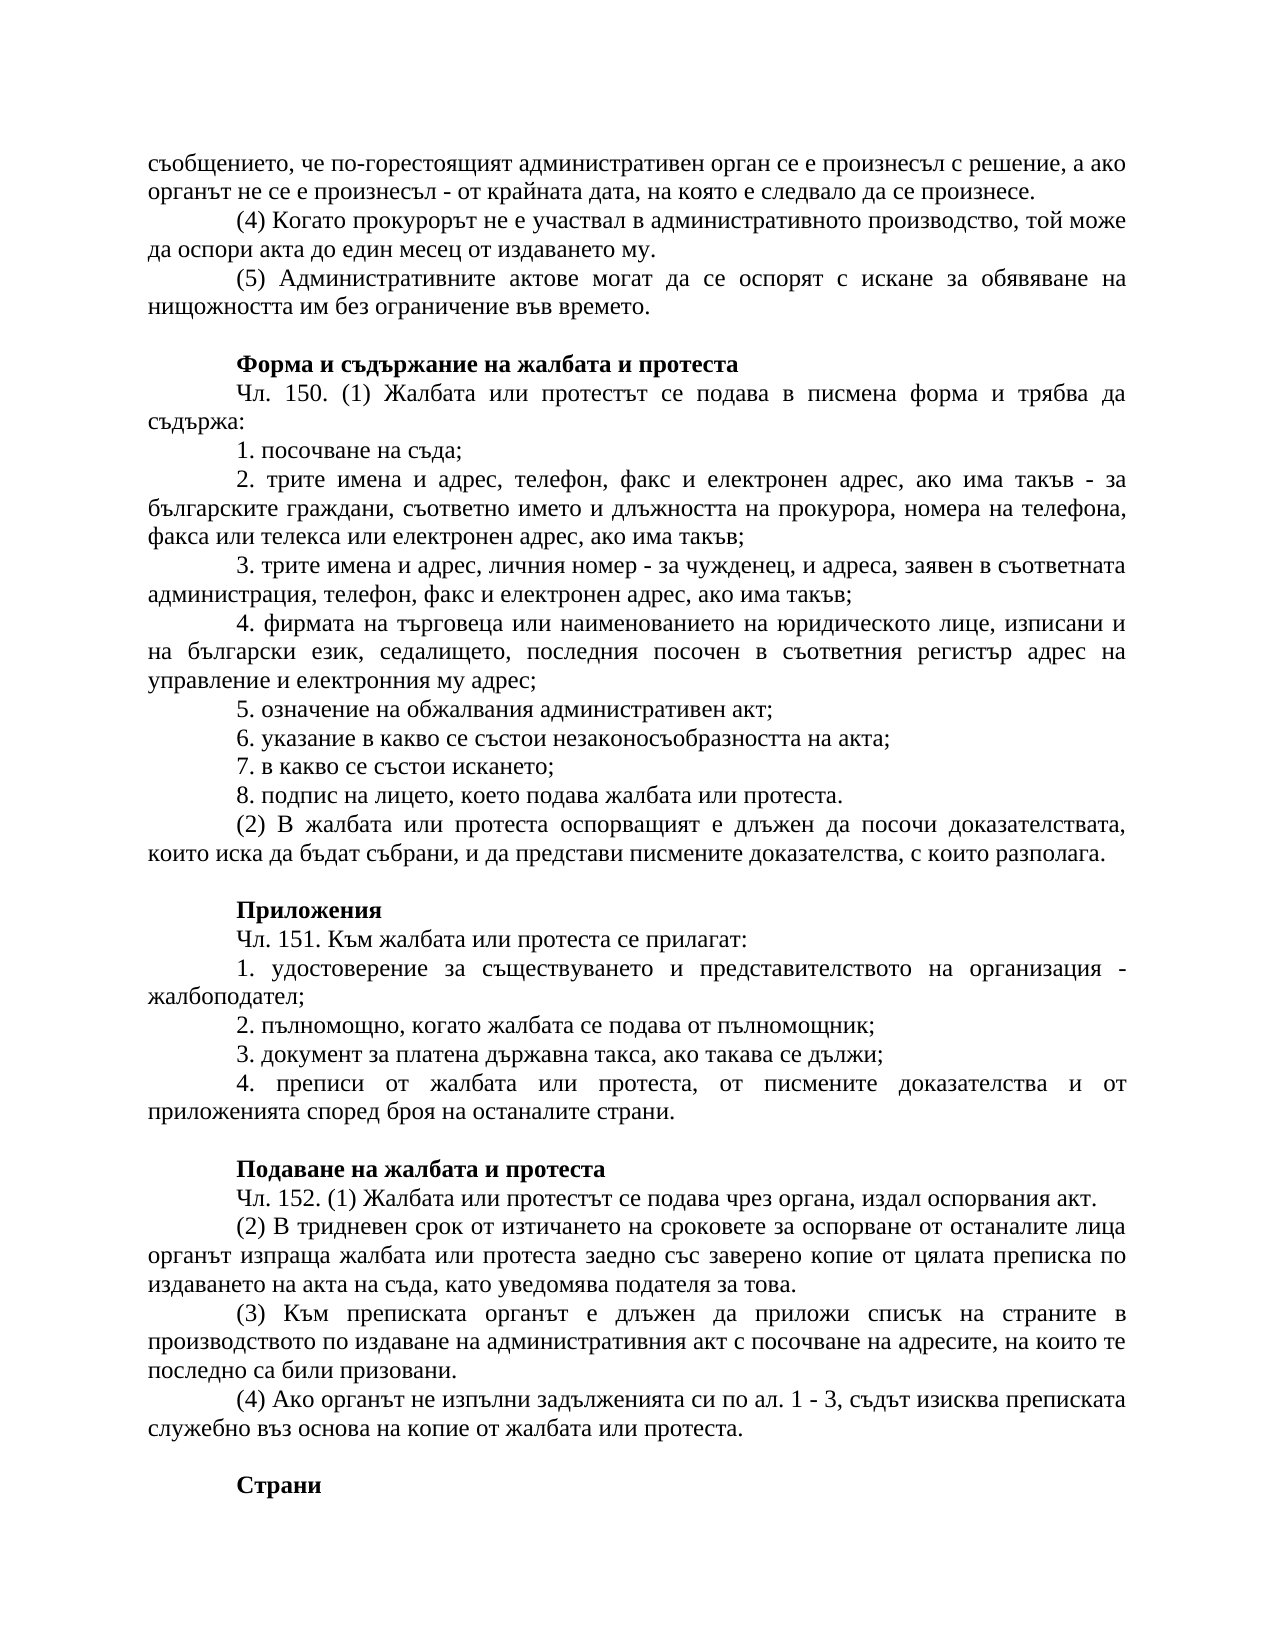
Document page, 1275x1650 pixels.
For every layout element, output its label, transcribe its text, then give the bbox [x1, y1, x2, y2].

text (4) Ако органът не изпълни задълженията си по ал. 1 - 3, съдът изисква преписката служебно въз основа на копие от жалбата или протеста. [148, 1384, 1127, 1441]
text 4. фирмата на търговеца или наименованието на юридическото лице, изписани и на български език, седалището, последния посочен в съответния регистър адрес на управление и електронния му адрес; [148, 608, 1127, 694]
text 7. в какво се състои искането; [148, 751, 1127, 780]
text (2) В жалбата или протеста оспорващият е длъжен да посочи доказателствата, които иска да бъдат събрани, и да представи писмените доказателства, с които разполага. [148, 809, 1127, 866]
text Чл. 150. (1) Жалбата или протестът се подава в писмена форма и трябва да съдържа: [148, 378, 1127, 435]
text (4) Когато прокурорът не е участвал в административното производство, той може да оспори акта до един месец от издаването му. [148, 205, 1127, 263]
text (2) В тридневен срок от изтичането на сроковете за оспорване от останалите лица органът изпраща жалбата или протеста заедно със заверено копие от цялата преписка по издаването на акта на съда, като уведомява подателя за това. [148, 1211, 1127, 1298]
text Подаване на жалбата и протеста [148, 1154, 1127, 1183]
text Чл. 152. (1) Жалбата или протестът се подава чрез органа, издал оспорвания акт. [148, 1183, 1127, 1211]
text Чл. 151. Към жалбата или протеста се прилагат: [148, 924, 1127, 953]
text (5) Административните актове могат да се оспорят с искане за обявяване на нищожността им без ограничение във времето. [148, 263, 1127, 320]
text 1. посочване на съда; [148, 435, 1127, 464]
text 2. трите имена и адрес, телефон, факс и електронен адрес, ако има такъв - за българските граждани, съответно името и длъжността на прокурора, номера на телефона, факса или телекса или електронен адрес, ако има такъв; [148, 464, 1127, 550]
text Приложения [148, 895, 1127, 924]
text (3) Към преписката органът е длъжен да приложи списък на страните в производството по издаване на административния акт с посочване на адресите, на които те последно са били призовани. [148, 1298, 1127, 1384]
text Страни [148, 1470, 1127, 1499]
text 6. указание в какво се състои незаконосъобразността на акта; [148, 723, 1127, 751]
text 1. удостоверение за съществуването и представителството на организация - жалбоподател; [148, 953, 1127, 1010]
text 8. подпис на лицето, което подава жалбата или протеста. [148, 780, 1127, 809]
text 3. документ за платена държавна такса, ако такава се дължи; [148, 1039, 1127, 1068]
text 5. означение на обжалвания административен акт; [148, 694, 1127, 723]
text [148, 148, 1127, 205]
text Форма и съдържание на жалбата и протеста [148, 349, 1127, 378]
text 4. преписи от жалбата или протеста, от писмените доказателства и от приложенията според броя на останалите страни. [148, 1068, 1127, 1125]
text 2. пълномощно, когато жалбата се подава от пълномощник; [148, 1010, 1127, 1039]
text 3. трите имена и адрес, личния номер - за чужденец, и адреса, заявен в съответната администрация, телефон, факс и електронен адрес, ако има такъв; [148, 550, 1127, 608]
